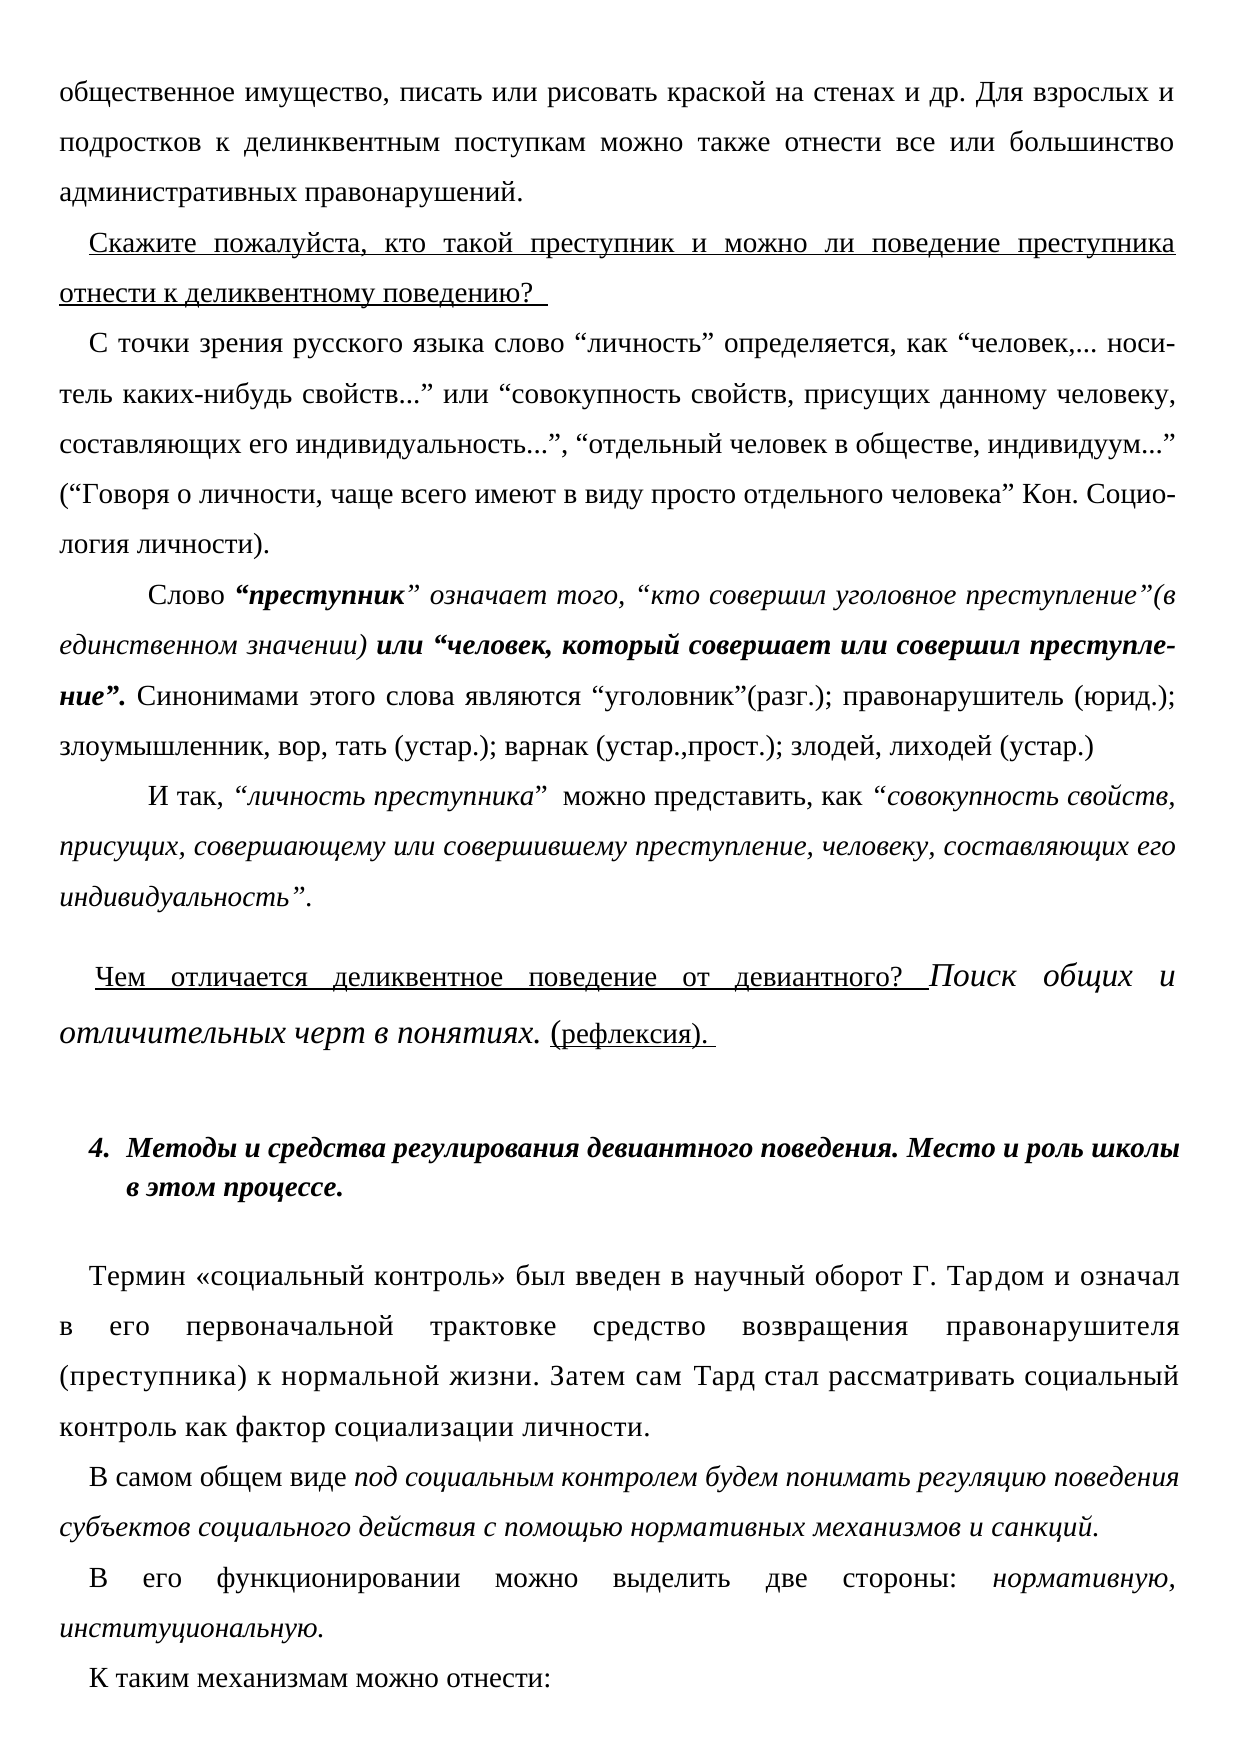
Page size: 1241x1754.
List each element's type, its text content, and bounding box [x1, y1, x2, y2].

text В его функционировании можно выделить две стороны: нормативную, институциональную. [59, 1560, 1176, 1644]
text К таким механизмам можно отнести: [59, 1660, 1176, 1694]
text С точки зрения русского языка слово “личность” определяется, как “человек,... носитель каких-нибудь свойств...” или “совокупность свойств, присущих данному человеку, составляющих его индивидуальность...”, “отдельный человек в обществе, индивидуум...” (“Говоря о личности, чаще всего имеют в виду просто отдельного человека” Кон. Социология личности). [59, 325, 1176, 560]
list Термин «социальный контроль» был введен в научный оборот Г. Тардом и означал в его первоначальной трактовке средство возвращения правонарушителя (преступника) к нормальной жизни. Затем сам Тард стал рассматривать социальный контроль как фактор социализации личности. [59, 1258, 1180, 1442]
text Слово “преступник” означает того, “кто совершил уголовное преступление”(в единственном значении) или “человек, который совершает или совершил преступление”. Синонимами этого слова являются “уголовник”(разг.); правонарушитель (юрид.); злоумышленник, вор, тать (устар.); варнак (устар.,прост.); злодей, лиходей (устар.) [59, 577, 1176, 761]
text Скажите пожалуйста, кто такой преступник и можно ли поведение преступника отнести к деликвентному поведению? [59, 225, 1176, 309]
list Методы и средства регулирования девиантного поведения. Место и роль школы в этом процессе. [89, 1131, 1181, 1203]
list В самом общем виде под социальным контролем будем понимать регуляцию поведения субъектов социального действия с помощью нормативных механизмов и санкций. [59, 1459, 1180, 1543]
text Чем отличается деликвентное поведение от девиантного? Поиск общих и отличительных черт в понятиях. (рефлексия). [59, 955, 1176, 1051]
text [59, 74, 1176, 208]
text И так, “личность преступника” можно представить, как “совокупность свойств, присущих, совершающему или совершившему преступление, человеку, составляющих его индивидуальность”. [59, 778, 1176, 912]
